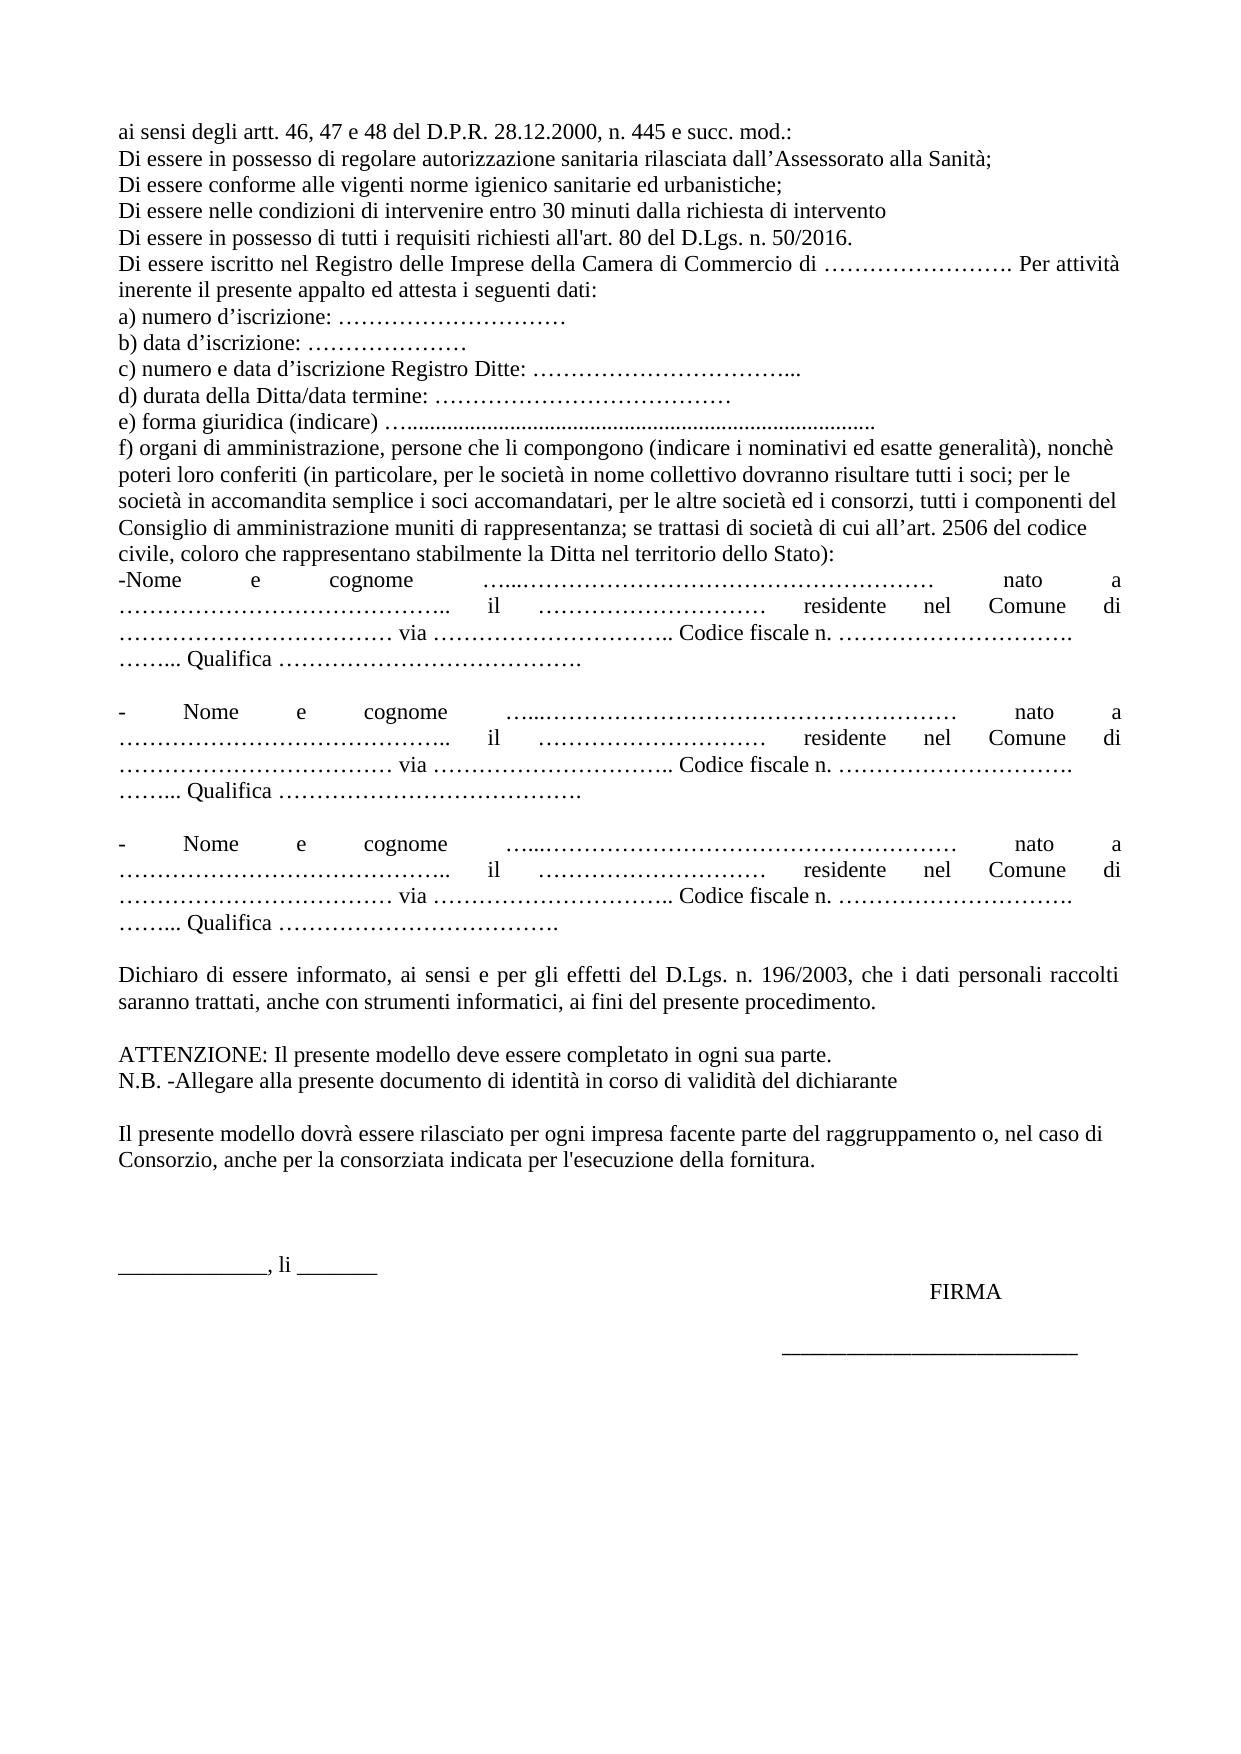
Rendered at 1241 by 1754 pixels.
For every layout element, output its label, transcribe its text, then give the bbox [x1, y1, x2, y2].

text Di essere iscritto nel Registro delle Imprese della Camera di Commercio di ……………………. Per attività inerente il presente appalto ed attesta i seguenti dati: [118, 250, 1122, 303]
text b) data d’iscrizione: ………………… [118, 329, 1122, 355]
text Di essere nelle condizioni di intervenire entro 30 minuti dalla richiesta di intervento [118, 197, 1122, 224]
text ……... Qualifica …………………………………. [118, 777, 1122, 803]
text f) organi di amministrazione, persone che li compongono (indicare i nominativi ed esatte generalità), nonchè [118, 434, 1122, 461]
text ATTENZIONE: Il presente modello deve essere completato in ogni sua parte. [118, 1041, 1122, 1067]
text ……... Qualifica ………………………………. [118, 909, 1122, 935]
text società in accomandita semplice i soci accomandatari, per le altre società ed i consorzi, tutti i componenti del [118, 487, 1122, 513]
text c) numero e data d’iscrizione Registro Ditte: ……………………………... [118, 355, 1122, 382]
text ……... Qualifica …………………………………. [118, 645, 1122, 672]
text ai sensi degli artt. 46, 47 e 48 del D.P.R. 28.12.2000, n. 445 e succ. mod.: [118, 118, 1122, 144]
text poteri loro conferiti (in particolare, per le società in nome collettivo dovranno risultare tutti i soci; per le [118, 461, 1122, 487]
text d) durata della Ditta/data termine: ………………………………… [118, 382, 1122, 408]
text - Nome e cognome …...……………………………………………… nato a …………………………………….. il ………………………… residente nel Comune di ……………………………… via ………………………….. Codice fiscale n. …………………………. [118, 830, 1122, 909]
text Di essere in possesso di regolare autorizzazione sanitaria rilasciata dall’Assessorato alla Sanità; [118, 144, 1122, 171]
text civile, coloro che rappresentano stabilmente la Ditta nel territorio dello Stato): [118, 540, 1122, 566]
text Consiglio di amministrazione muniti di rappresentanza; se trattasi di società di cui all’art. 2506 del codice [118, 513, 1122, 540]
text N.B. -Allegare alla presente documento di identità in corso di validità del dichiarante [118, 1067, 1122, 1093]
text Dichiaro di essere informato, ai sensi e per gli effetti del D.Lgs. n. 196/2003, che i dati personali raccolti saranno trattati, anche con strumenti informatici, ai fini del presente procedimento. [118, 962, 1122, 1014]
text - Nome e cognome …...……………………………………………… nato a …………………………………….. il ………………………… residente nel Comune di ……………………………… via ………………………….. Codice fiscale n. …………………………. [118, 698, 1122, 777]
text _____________, li _______ [118, 1251, 1122, 1278]
text a) numero d’iscrizione: ………………………… [118, 303, 1122, 329]
text ________________________________ [708, 1331, 1122, 1359]
text Di essere in possesso di tutti i requisiti richiesti all'art. 80 del D.Lgs. n. 50/2016. [118, 224, 1122, 250]
text FIRMA [856, 1278, 1122, 1304]
text -Nome e cognome …...……………………………………………… nato a …………………………………….. il ………………………… residente nel Comune di ……………………………… via ………………………….. Codice fiscale n. …………………………. [118, 566, 1122, 645]
text e) forma giuridica (indicare) ….................................................................................. [118, 408, 1122, 434]
text Il presente modello dovrà essere rilasciato per ogni impresa facente parte del raggruppamento o, nel caso di [118, 1120, 1122, 1146]
text Di essere conforme alle vigenti norme igienico sanitarie ed urbanistiche; [118, 171, 1122, 197]
text Consorzio, anche per la consorziata indicata per l'esecuzione della fornitura. [118, 1146, 1122, 1172]
